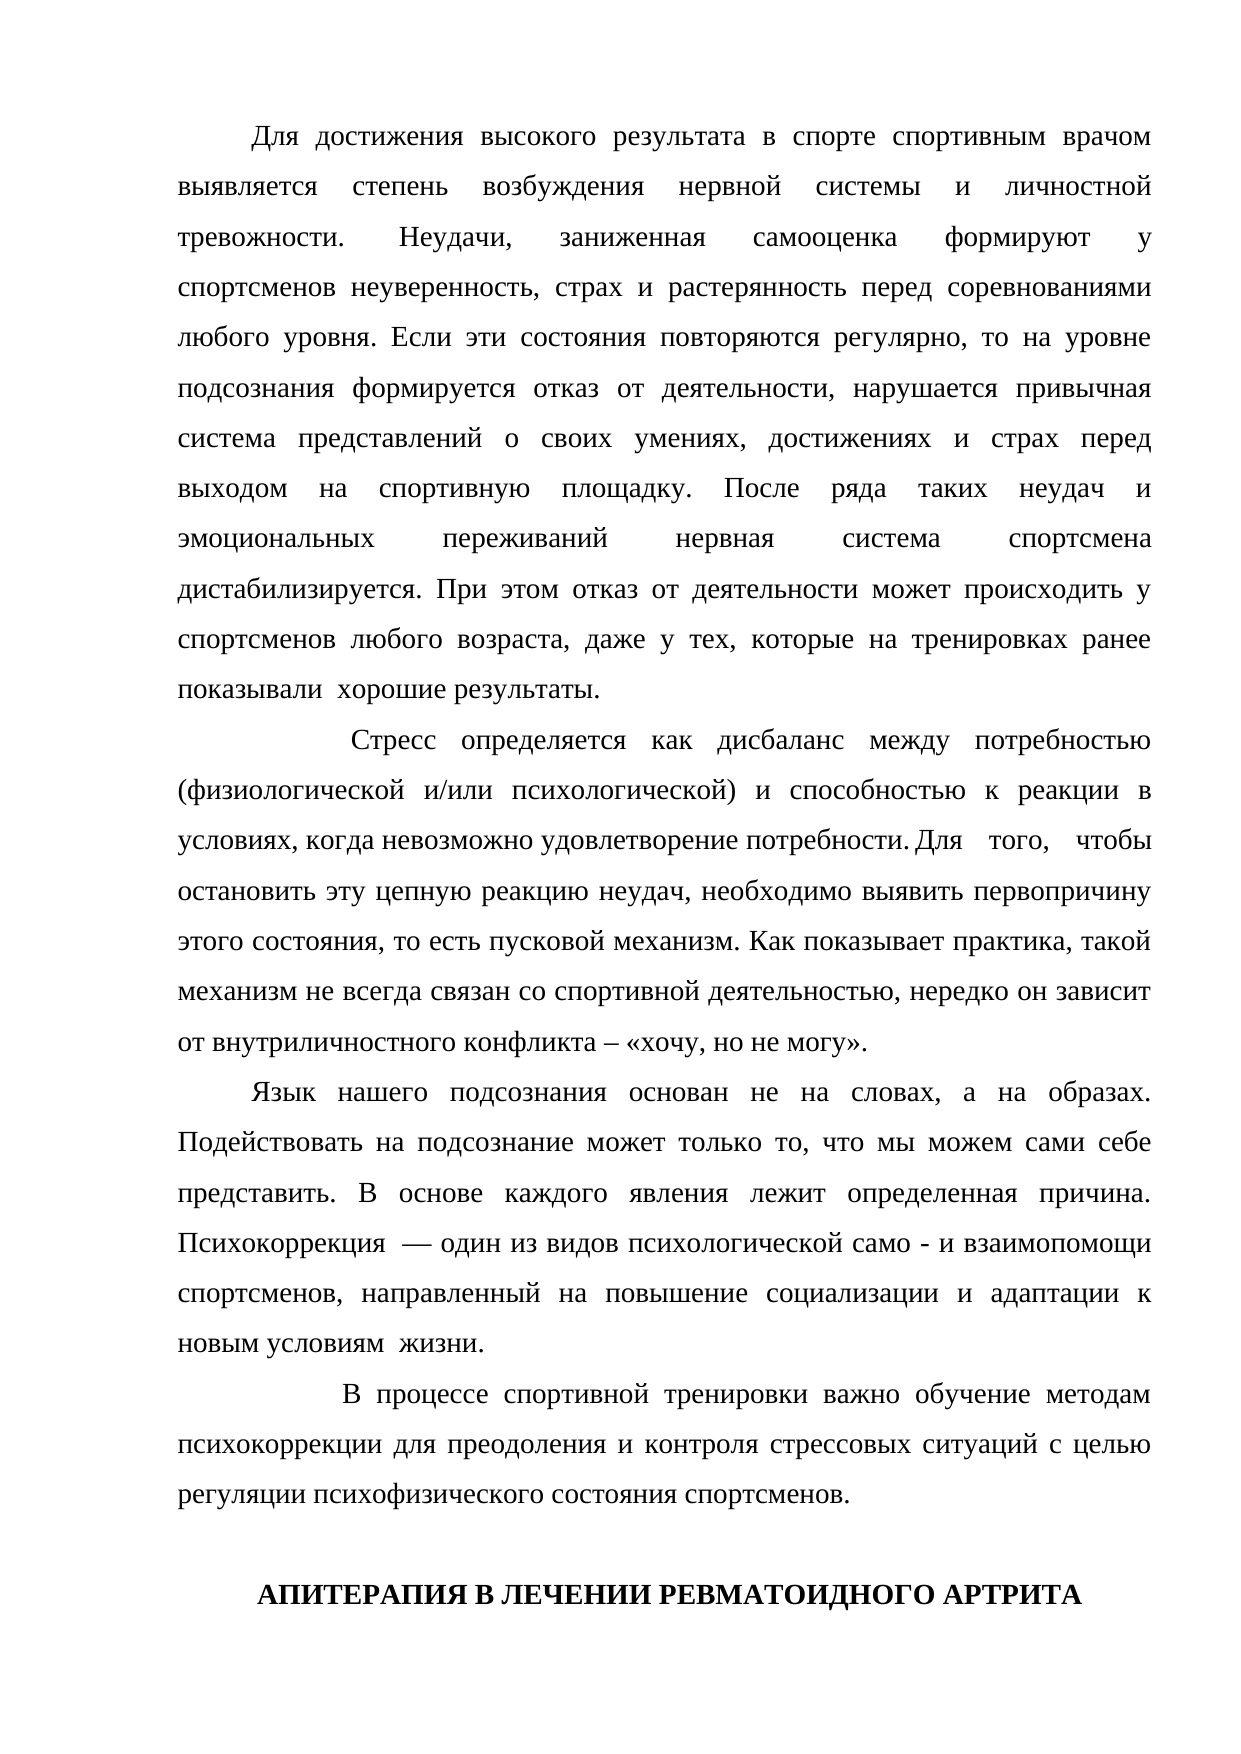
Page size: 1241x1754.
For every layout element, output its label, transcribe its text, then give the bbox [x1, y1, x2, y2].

text Для достижения высокого результата в спорте спортивным врачом выявляется степень возбуждения нервной системы и личностной тревожности. Неудачи, заниженная самооценка формируют у спортсменов неуверенность, страх и растерянность перед соревнованиями любого уровня. Если эти состояния повторяются регулярно, то на уровне подсознания формируется отказ от деятельности, нарушается привычная система представлений о своих умениях, достижениях и страх перед выходом на спортивную площадку. После ряда таких неудач и эмоциональных переживаний нервная система спортсмена дистабилизируется. При этом отказ от деятельности может происходить у спортсменов любого возраста, даже у тех, которые на тренировках ранее показывали хорошие результаты. [177, 118, 1152, 705]
text АПИТЕРАПИЯ В ЛЕЧЕНИИ РЕВМАТОИДНОГО АРТРИТА [177, 1577, 1162, 1611]
text Стресс определяется как дисбаланс между потребностью (физиологической и/или психологической) и способностью к реакции в условиях, когда невозможно удовлетворение потребности. Для того, чтобы остановить эту цепную реакцию неудач, необходимо выявить первопричину этого состояния, то есть пусковой механизм. Как показывает практика, такой механизм не всегда связан со спортивной деятельностью, нередко он зависит от внутриличностного конфликта – «хочу, но не могу». [177, 722, 1152, 1057]
text Язык нашего подсознания основан не на словах, а на образах. Подействовать на подсознание может только то, что мы можем сами себе представить. В основе каждого явления лежит определенная причина. Психокоррекция — один из видов психологической само - и взаимопомощи спортсменов, направленный на повышение социализации и адаптации к новым условиям жизни. [177, 1074, 1152, 1359]
text В процессе спортивной тренировки важно обучение методам психокоррекции для преодоления и контроля стрессовых ситуаций с целью регуляции психофизического состояния спортсменов. [177, 1376, 1152, 1510]
